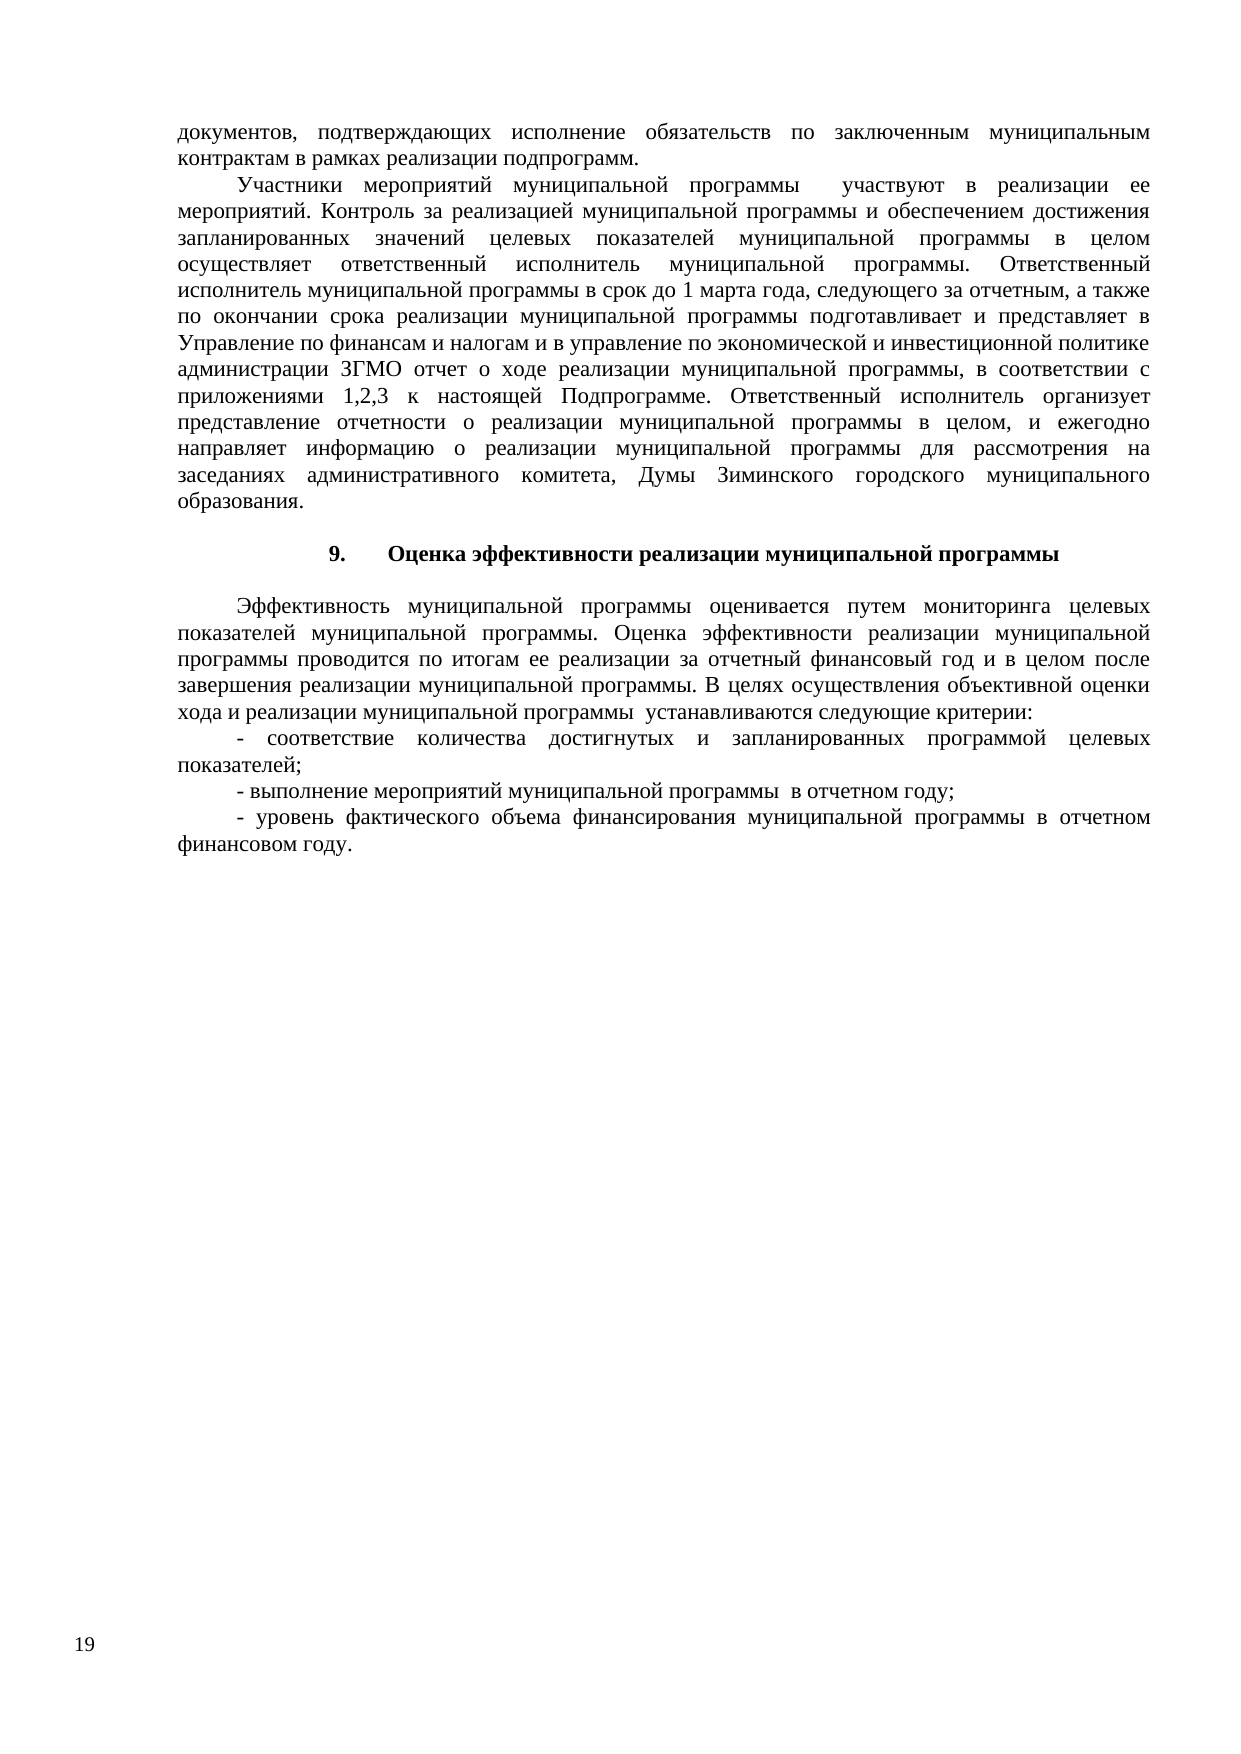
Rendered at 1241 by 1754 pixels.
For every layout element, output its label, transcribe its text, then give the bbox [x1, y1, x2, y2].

text Эффективность муниципальной программы оценивается путем мониторинга целевых показателей муниципальной программы. Оценка эффективности реализации муниципальной программы проводится по итогам ее реализации за отчетный финансовый год и в целом после завершения реализации муниципальной программы. В целях осуществления объективной оценки хода и реализации муниципальной программы устанавливаются следующие критерии: [177, 592, 1152, 724]
text - уровень фактического объема финансирования муниципальной программы в отчетном финансовом году. [177, 803, 1152, 856]
text - соответствие количества достигнутых и запланированных программой целевых показателей; [177, 724, 1152, 777]
text Участники мероприятий муниципальной программы участвуют в реализации ее мероприятий. Контроль за реализацией муниципальной программы и обеспечением достижения запланированных значений целевых показателей муниципальной программы в целом осуществляет ответственный исполнитель муниципальной программы. Ответственный исполнитель муниципальной программы в срок до 1 марта года, следующего за отчетным, а также по окончании срока реализации муниципальной программы подготавливает и представляет в Управление по финансам и налогам и в управление по экономической и инвестиционной политике администрации ЗГМО отчет о ходе реализации муниципальной программы, в соответствии с приложениями 1,2,3 к настоящей Подпрограмме. Ответственный исполнитель организует представление отчетности о реализации муниципальной программы в целом, и ежегодно направляет информацию о реализации муниципальной программы для рассмотрения на заседаниях административного комитета, Думы Зиминского городского муниципального образования. [177, 171, 1152, 513]
list Оценка эффективности реализации муниципальной программы [177, 540, 1152, 566]
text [177, 118, 1152, 171]
text - выполнение мероприятий муниципальной программы в отчетном году; [177, 777, 1152, 803]
